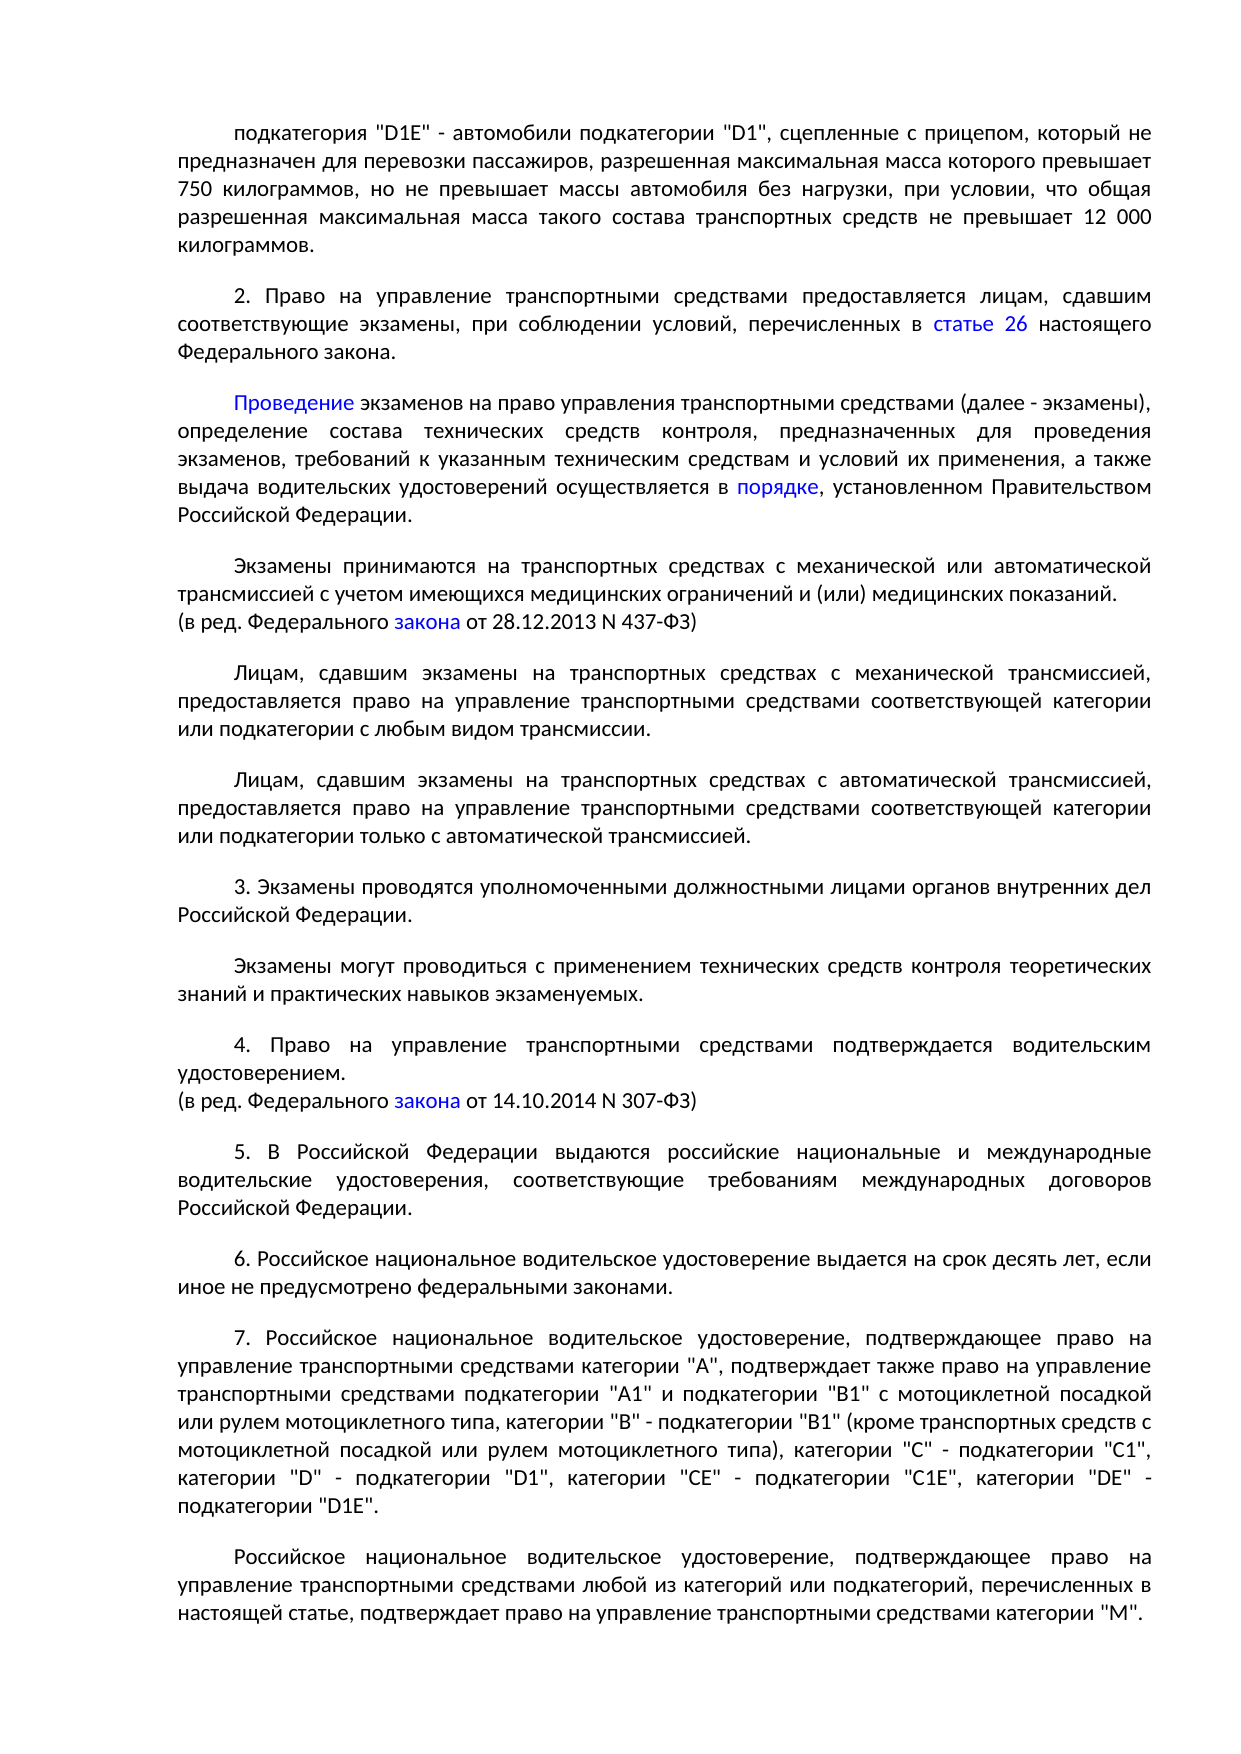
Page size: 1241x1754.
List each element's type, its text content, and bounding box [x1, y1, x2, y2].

text Российское национальное водительское удостоверение, подтверждающее право на управление транспортными средствами любой из категорий или подкатегорий, перечисленных в настоящей статье, подтверждает право на управление транспортными средствами категории "M". [177, 1542, 1152, 1626]
text Лицам, сдавшим экзамены на транспортных средствах с автоматической трансмиссией, предоставляется право на управление транспортными средствами соответствующей категории или подкатегории только с автоматической трансмиссией. [177, 765, 1152, 849]
text Лицам, сдавшим экзамены на транспортных средствах с механической трансмиссией, предоставляется право на управление транспортными средствами соответствующей категории или подкатегории с любым видом трансмиссии. [177, 658, 1152, 742]
text (в ред. Федерального закона от 28.12.2013 N 437-ФЗ) [177, 607, 1152, 635]
text 3. Экзамены проводятся уполномоченными должностными лицами органов внутренних дел Российской Федерации. [177, 872, 1152, 928]
text 2. Право на управление транспортными средствами предоставляется лицам, сдавшим соответствующие экзамены, при соблюдении условий, перечисленных в статье 26 настоящего Федерального закона. [177, 281, 1152, 365]
text Экзамены могут проводиться с применением технических средств контроля теоретических знаний и практических навыков экзаменуемых. [177, 951, 1152, 1007]
text Проведение экзаменов на право управления транспортными средствами (далее - экзамены), определение состава технических средств контроля, предназначенных для проведения экзаменов, требований к указанным техническим средствам и условий их применения, а также выдача водительских удостоверений осуществляется в порядке, установленном Правительством Российской Федерации. [177, 388, 1152, 528]
text 6. Российское национальное водительское удостоверение выдается на срок десять лет, если иное не предусмотрено федеральными законами. [177, 1244, 1152, 1300]
text (в ред. Федерального закона от 14.10.2014 N 307-ФЗ) [177, 1086, 1152, 1114]
text 4. Право на управление транспортными средствами подтверждается водительским удостоверением. [177, 1030, 1152, 1086]
text Экзамены принимаются на транспортных средствах с механической или автоматической трансмиссией с учетом имеющихся медицинских ограничений и (или) медицинских показаний. [177, 551, 1152, 607]
text 7. Российское национальное водительское удостоверение, подтверждающее право на управление транспортными средствами категории "A", подтверждает также право на управление транспортными средствами подкатегории "A1" и подкатегории "B1" с мотоциклетной посадкой или рулем мотоциклетного типа, категории "B" - подкатегории "B1" (кроме транспортных средств с мотоциклетной посадкой или рулем мотоциклетного типа), категории "C" - подкатегории "C1", категории "D" - подкатегории "D1", категории "CE" - подкатегории "C1E", категории "DE" - подкатегории "D1E". [177, 1323, 1152, 1519]
text подкатегория "D1E" - автомобили подкатегории "D1", сцепленные с прицепом, который не предназначен для перевозки пассажиров, разрешенная максимальная масса которого превышает 750 килограммов, но не превышает массы автомобиля без нагрузки, при условии, что общая разрешенная максимальная масса такого состава транспортных средств не превышает 12 000 килограммов. [177, 118, 1152, 258]
text 5. В Российской Федерации выдаются российские национальные и международные водительские удостоверения, соответствующие требованиям международных договоров Российской Федерации. [177, 1137, 1152, 1221]
